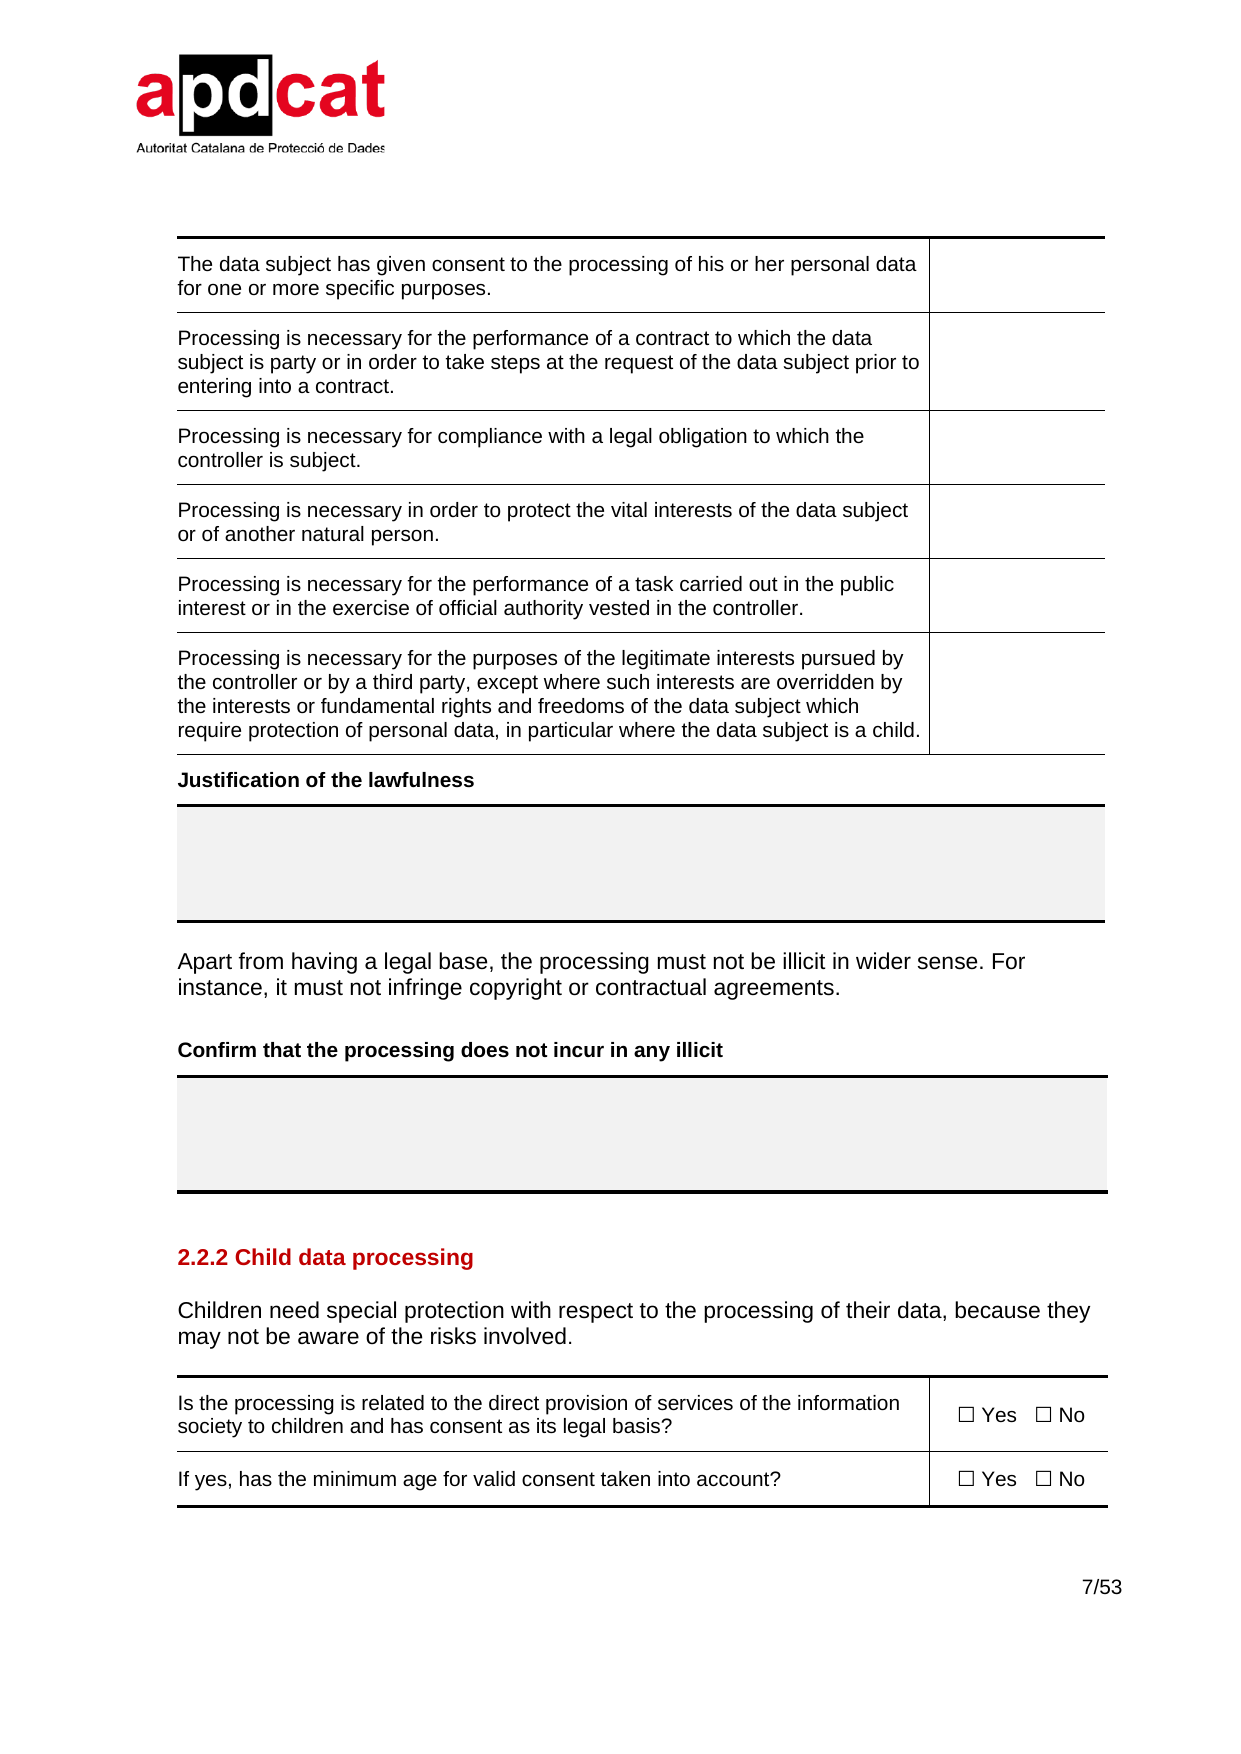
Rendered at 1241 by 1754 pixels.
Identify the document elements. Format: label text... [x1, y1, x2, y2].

table_cell [930, 559, 1105, 632]
table_cell [930, 313, 1105, 410]
table_cell [930, 411, 1105, 484]
subtitle 2.2.2 Child data processing [177, 1243, 1122, 1270]
table_cell [930, 633, 1105, 754]
table_header Confirm that the processing does not incur in any illicit [177, 1026, 1107, 1074]
text Children need special protection with respect to the processing of their data, because they may not be aware of the risks involved. [177, 1297, 1122, 1350]
table_header ☐ Yes ☐ No [930, 1378, 1107, 1451]
table_cell Processing is necessary in order to protect the vital interests of the data subject or of another natural person. [177, 485, 929, 558]
table_header Is the processing is related to the direct provision of services of the information society to children and has consent as its legal basis? [177, 1378, 929, 1451]
table_cell ☐ Yes ☐ No [930, 1452, 1107, 1505]
table_cell Processing is necessary for the performance of a contract to which the data subject is party or in order to take steps at the request of the data subject prior to entering into a contract. [177, 313, 929, 410]
table_cell Processing is necessary for the performance of a task carried out in the public interest or in the exercise of official authority vested in the controller. [177, 559, 929, 632]
table_cell Processing is necessary for compliance with a legal obligation to which the controller is subject. [177, 411, 929, 484]
picture [134, 51, 384, 152]
table_cell Processing is necessary for the purposes of the legitimate interests pursued by the controller or by a third party, except where such interests are overridden by the interests or fundamental rights and freedoms of the data subject which require protection of personal data, in particular where the data subject is a child. [177, 633, 929, 754]
table_header The data subject has given consent to the processing of his or her personal data for one or more specific purposes. [177, 239, 929, 312]
table_header [930, 239, 1105, 312]
table_cell [177, 1078, 1107, 1190]
table_cell [930, 485, 1105, 558]
text Apart from having a legal base, the processing must not be illicit in wider sense. For instance, it must not infringe copyright or contractual agreements. [177, 948, 1122, 1001]
table_cell [177, 807, 1105, 920]
table_cell Justification of the lawfulness [177, 755, 1105, 804]
table_cell If yes, has the minimum age for valid consent taken into account? [177, 1452, 929, 1505]
